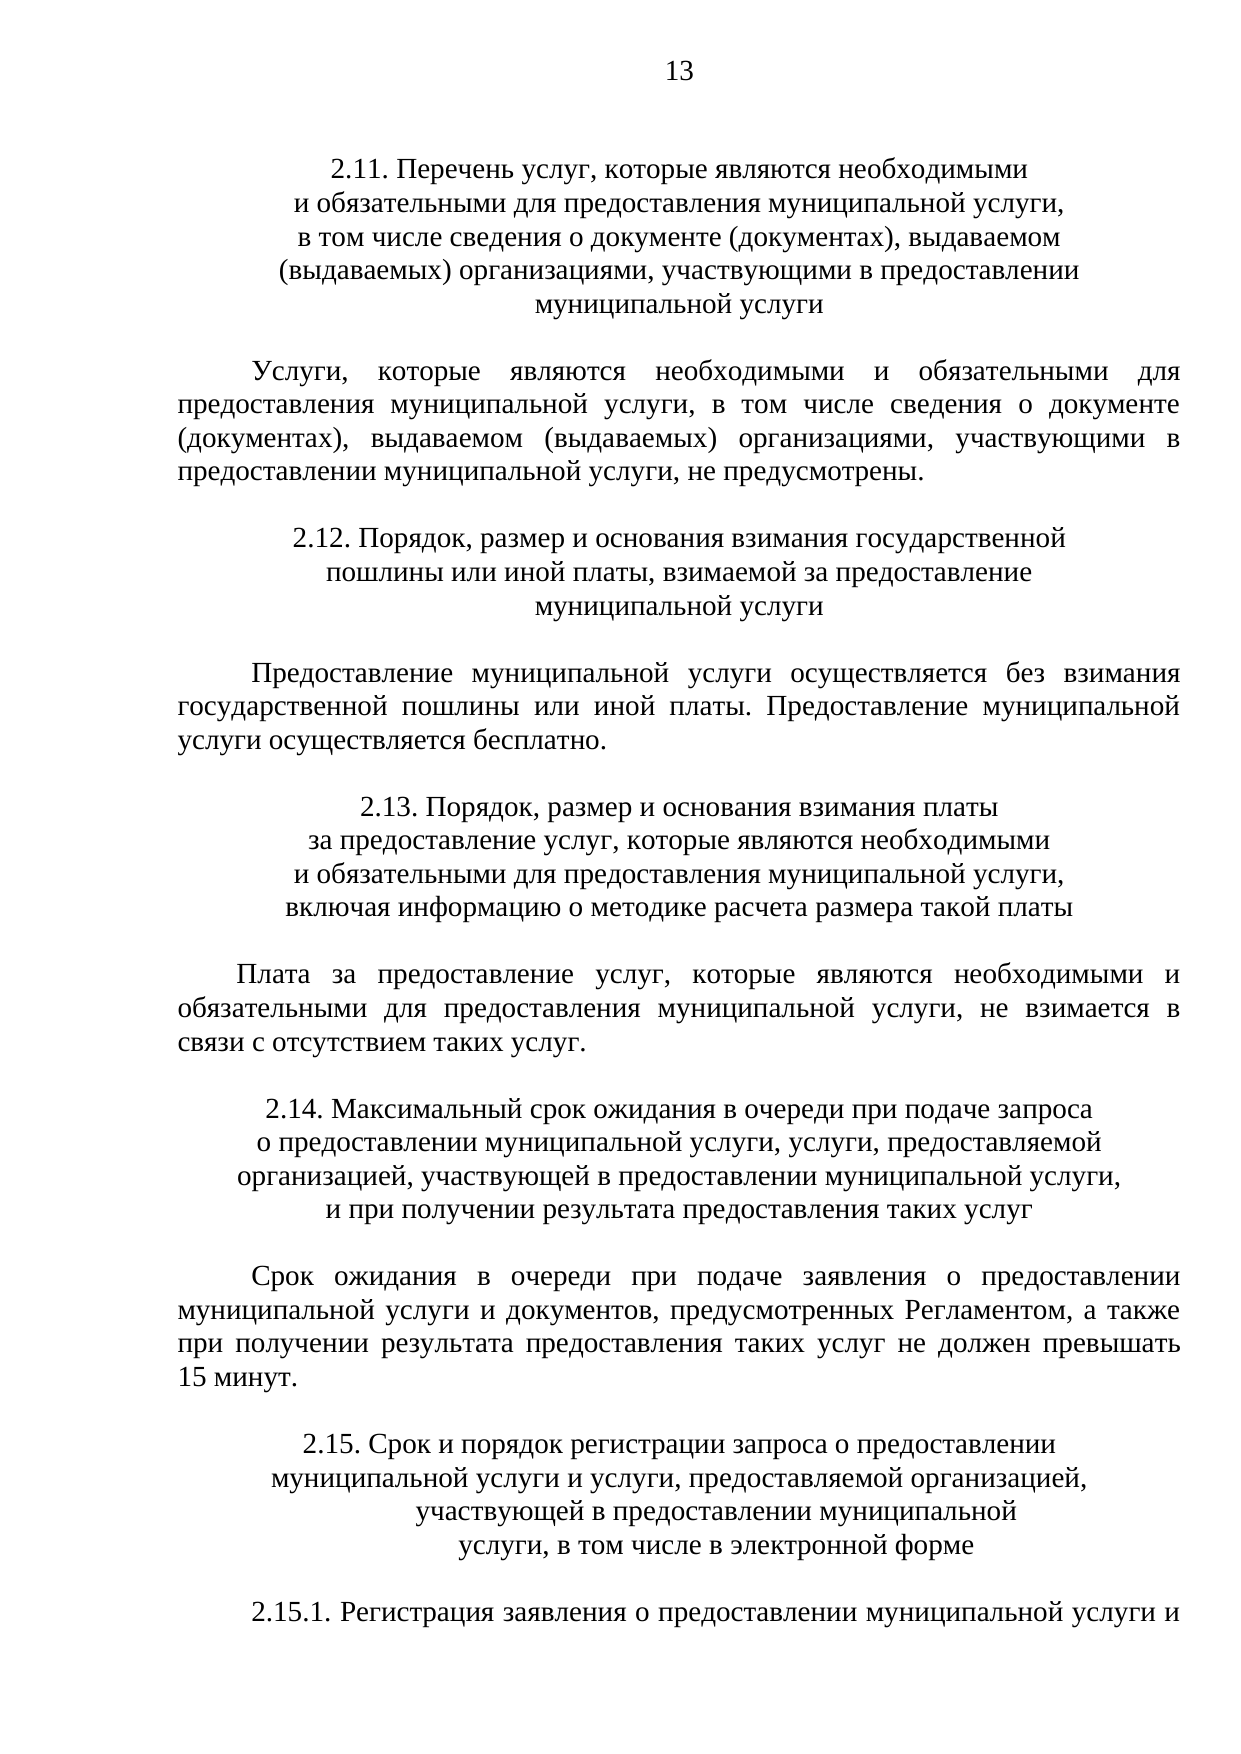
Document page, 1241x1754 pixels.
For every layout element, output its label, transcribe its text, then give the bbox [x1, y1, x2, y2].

text организацией, участвующей в предоставлении муниципальной услуги, [177, 1158, 1181, 1191]
text 2.13. Порядок, размер и основания взимания платы [177, 789, 1181, 822]
text в том числе сведения о документе (документах), выдаваемом [177, 219, 1181, 252]
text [177, 1594, 1181, 1627]
text 2.15. Срок и порядок регистрации запроса о предоставлении [177, 1426, 1181, 1460]
text включая информацию о методике расчета размера такой платы [177, 889, 1181, 923]
text участвующей в предоставлении муниципальной [177, 1493, 1181, 1527]
text Услуги, которые являются необходимыми и обязательными для предоставления муниципальной услуги, в том числе сведения о документе (документах), выдаваемом (выдаваемых) организациями, участвующими в предоставлении муниципальной услуги, не предусмотрены. [177, 353, 1181, 487]
text и обязательными для предоставления муниципальной услуги, [177, 856, 1181, 889]
text муниципальной услуги [177, 588, 1181, 621]
text услуги, в том числе в электронной форме [177, 1527, 1181, 1560]
text муниципальной услуги и услуги, предоставляемой организацией, [177, 1460, 1181, 1493]
text о предоставлении муниципальной услуги, услуги, предоставляемой [177, 1124, 1181, 1158]
text 2.14. Максимальный срок ожидания в очереди при подаче запроса [177, 1091, 1181, 1124]
text Плата за предоставление услуг, которые являются необходимыми и обязательными для предоставления муниципальной услуги, не взимается в связи с отсутствием таких услуг. [177, 957, 1181, 1057]
text (выдаваемых) организациями, участвующими в предоставлении муниципальной услуги [177, 252, 1181, 319]
text 2.12. Порядок, размер и основания взимания государственной [177, 521, 1181, 554]
text Срок ожидания в очереди при подаче заявления о предоставлении муниципальной услуги и документов, предусмотренных Регламентом, а также при получении результата предоставления таких услуг не должен превышать 15 минут. [177, 1258, 1181, 1393]
text за предоставление услуг, которые являются необходимыми [177, 822, 1181, 856]
text и обязательными для предоставления муниципальной услуги, [177, 185, 1181, 219]
text и при получении результата предоставления таких услуг [177, 1191, 1181, 1225]
text Предоставление муниципальной услуги осуществляется без взимания государственной пошлины или иной платы. Предоставление муниципальной услуги осуществляется бесплатно. [177, 655, 1181, 755]
text 2.11. Перечень услуг, которые являются необходимыми [177, 152, 1181, 185]
text пошлины или иной платы, взимаемой за предоставление [177, 554, 1181, 588]
